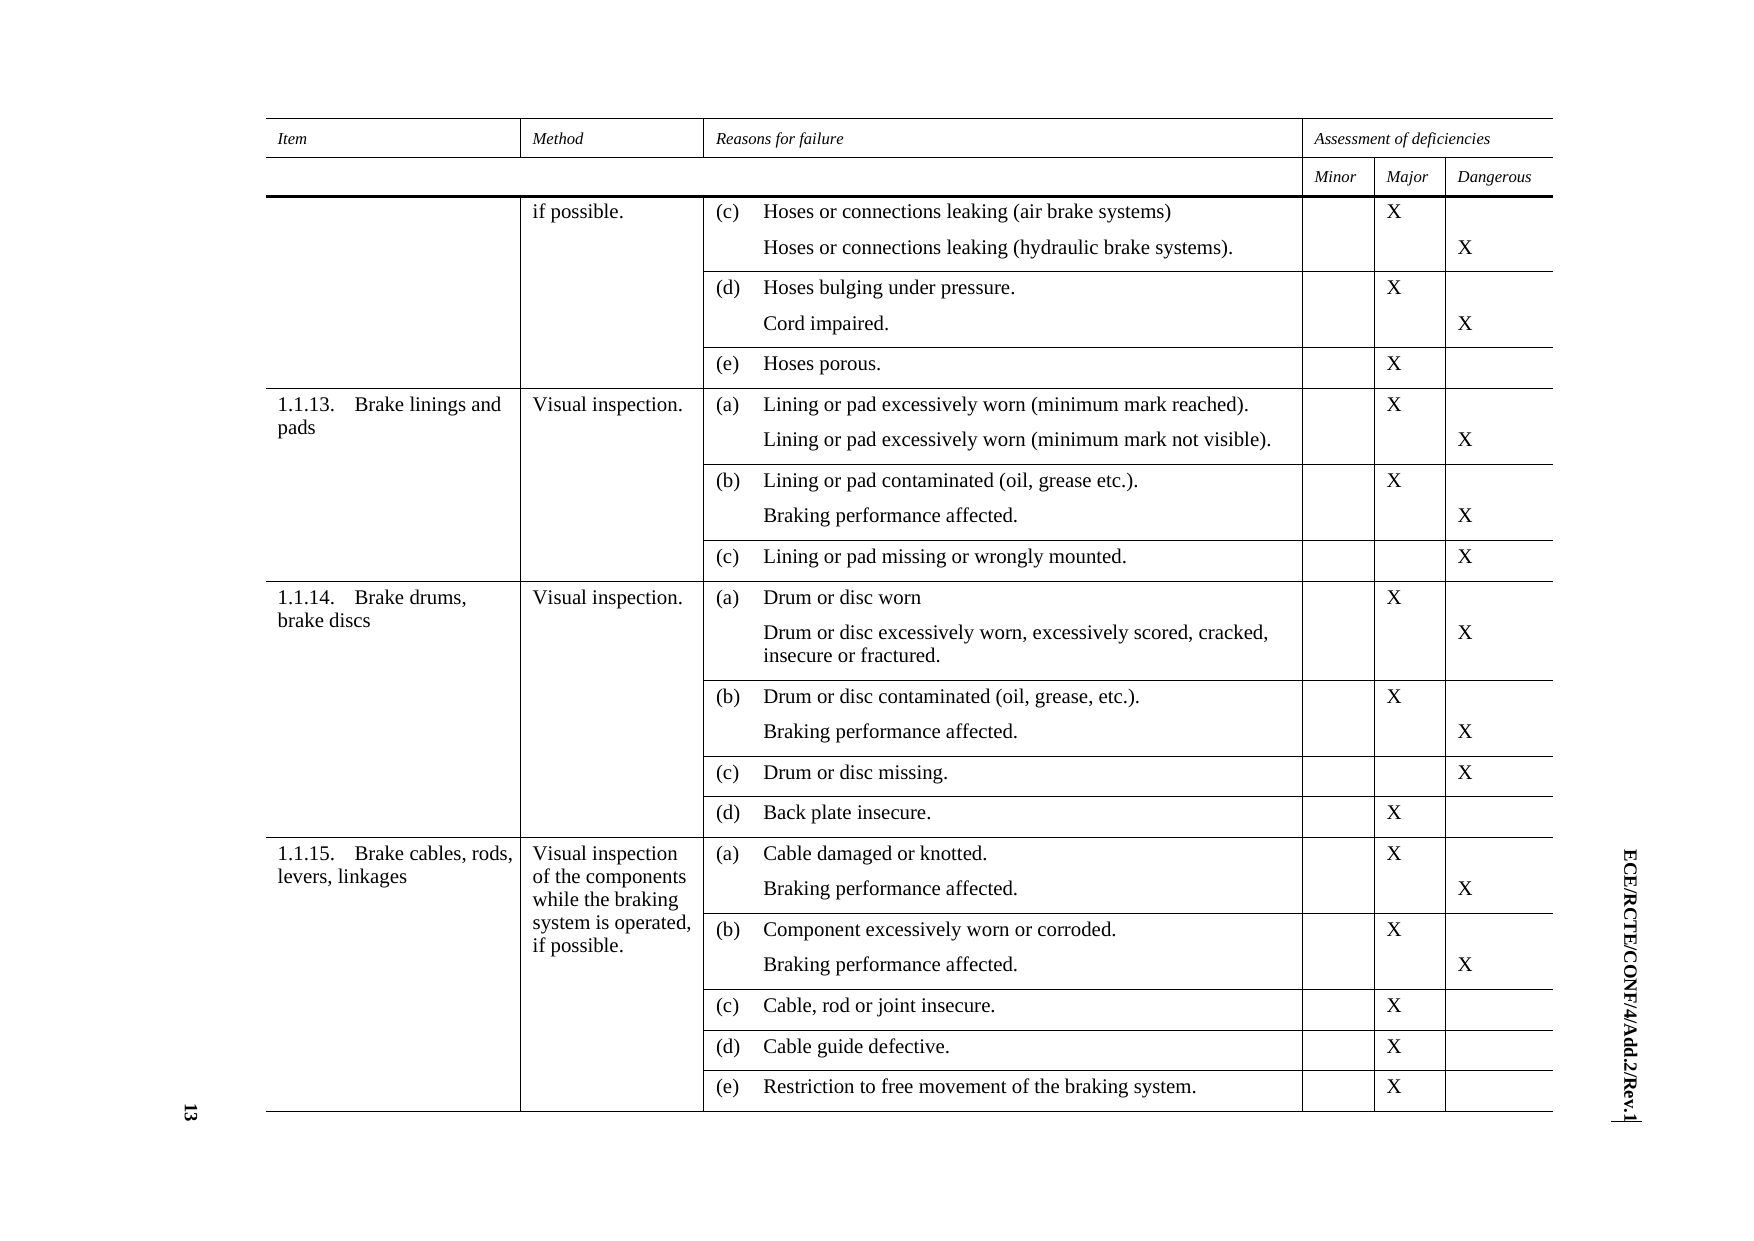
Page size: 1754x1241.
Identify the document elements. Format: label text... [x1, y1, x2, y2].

table_cell [1303, 198, 1374, 271]
table_cell (b) Drum or disc contaminated (oil, grease, etc.). Braking performance affected. [704, 681, 1302, 756]
table_cell [266, 158, 1302, 195]
table_cell [1303, 389, 1374, 464]
table_cell [1303, 541, 1374, 581]
table_cell [1303, 1071, 1374, 1111]
table_cell [1303, 272, 1374, 347]
table_cell (c) Drum or disc missing. [704, 757, 1302, 796]
table_cell (c) Lining or pad missing or wrongly mounted. [704, 541, 1302, 581]
table_cell X [1375, 914, 1445, 989]
table_cell X [1375, 198, 1445, 271]
table_cell 1.1.13. Brake linings and pads [266, 389, 520, 581]
table_header Reasons for failure [704, 119, 1302, 157]
table_cell [1303, 914, 1374, 989]
table_cell (a) Lining or pad excessively worn (minimum mark reached). Lining or pad excessively worn (minimum mark not visible). [704, 389, 1302, 464]
table_cell [1446, 1031, 1553, 1070]
table_cell X [1446, 389, 1553, 464]
table_cell Visual inspection. [521, 582, 703, 837]
table_header Assessment of deficiencies [1303, 119, 1553, 157]
table_cell (c) Cable, rod or joint insecure. [704, 990, 1302, 1029]
table_cell X [1446, 582, 1553, 679]
table_cell X [1375, 582, 1445, 679]
table_cell [1303, 797, 1374, 837]
table_cell X [1446, 838, 1553, 913]
table_cell X [1375, 272, 1445, 347]
table_header Item [266, 119, 520, 157]
table_cell [1303, 757, 1374, 796]
table_cell [1446, 990, 1553, 1029]
table_cell [1303, 838, 1374, 913]
table_cell [1446, 1071, 1553, 1111]
table_cell [1375, 541, 1445, 581]
table_cell (c) Hoses or connections leaking (air brake systems) Hoses or connections leaking (hydraulic brake systems). [704, 198, 1302, 271]
table_cell [1446, 348, 1553, 388]
table_cell Visual inspection. [521, 389, 703, 581]
table_cell (d) Hoses bulging under pressure. Cord impaired. [704, 272, 1302, 347]
table_cell [1303, 582, 1374, 679]
table_cell [1303, 465, 1374, 540]
table_cell [1303, 990, 1374, 1029]
table_cell (a) Drum or disc worn Drum or disc excessively worn, excessively scored, cracked, insecure or fractured. [704, 582, 1302, 679]
table_cell X [1446, 757, 1553, 796]
table_cell X [1375, 348, 1445, 388]
table_cell X [1446, 541, 1553, 581]
table_header Method [521, 119, 703, 157]
table_cell (b) Lining or pad contaminated (oil, grease etc.). Braking performance affected. [704, 465, 1302, 540]
table_cell (e) Restriction to free movement of the braking system. [704, 1071, 1302, 1111]
table_cell X [1446, 914, 1553, 989]
table_cell Major [1375, 158, 1445, 195]
table_cell [1303, 1031, 1374, 1070]
table_cell X [1375, 465, 1445, 540]
table_cell Minor [1303, 158, 1374, 195]
table_cell Visual inspection of the components while the braking system is operated, if possible. [521, 838, 703, 1111]
table_cell 1.1.15. Brake cables, rods, levers, linkages [266, 838, 520, 1111]
table_cell [1303, 348, 1374, 388]
table_cell (b) Component excessively worn or corroded. Braking performance affected. [704, 914, 1302, 989]
table_cell X [1446, 272, 1553, 347]
table_cell X [1375, 838, 1445, 913]
table_cell [1446, 797, 1553, 837]
table_cell X [1375, 797, 1445, 837]
table_cell (a) Cable damaged or knotted. Braking performance affected. [704, 838, 1302, 913]
table_cell Dangerous [1446, 158, 1553, 195]
table_cell (e) Hoses porous. [704, 348, 1302, 388]
table_cell [1375, 757, 1445, 796]
table_cell X [1446, 681, 1553, 756]
table_cell [1303, 681, 1374, 756]
table_cell X [1446, 465, 1553, 540]
table_cell X [1446, 198, 1553, 271]
table_cell (d) Cable guide defective. [704, 1031, 1302, 1070]
table_cell X [1375, 681, 1445, 756]
table_cell X [1375, 1071, 1445, 1111]
table_cell 1.1.14. Brake drums, brake discs [266, 582, 520, 837]
table_cell (d) Back plate insecure. [704, 797, 1302, 837]
table_cell X [1375, 1031, 1445, 1070]
table_cell X [1375, 990, 1445, 1029]
table_cell X [1375, 389, 1445, 464]
